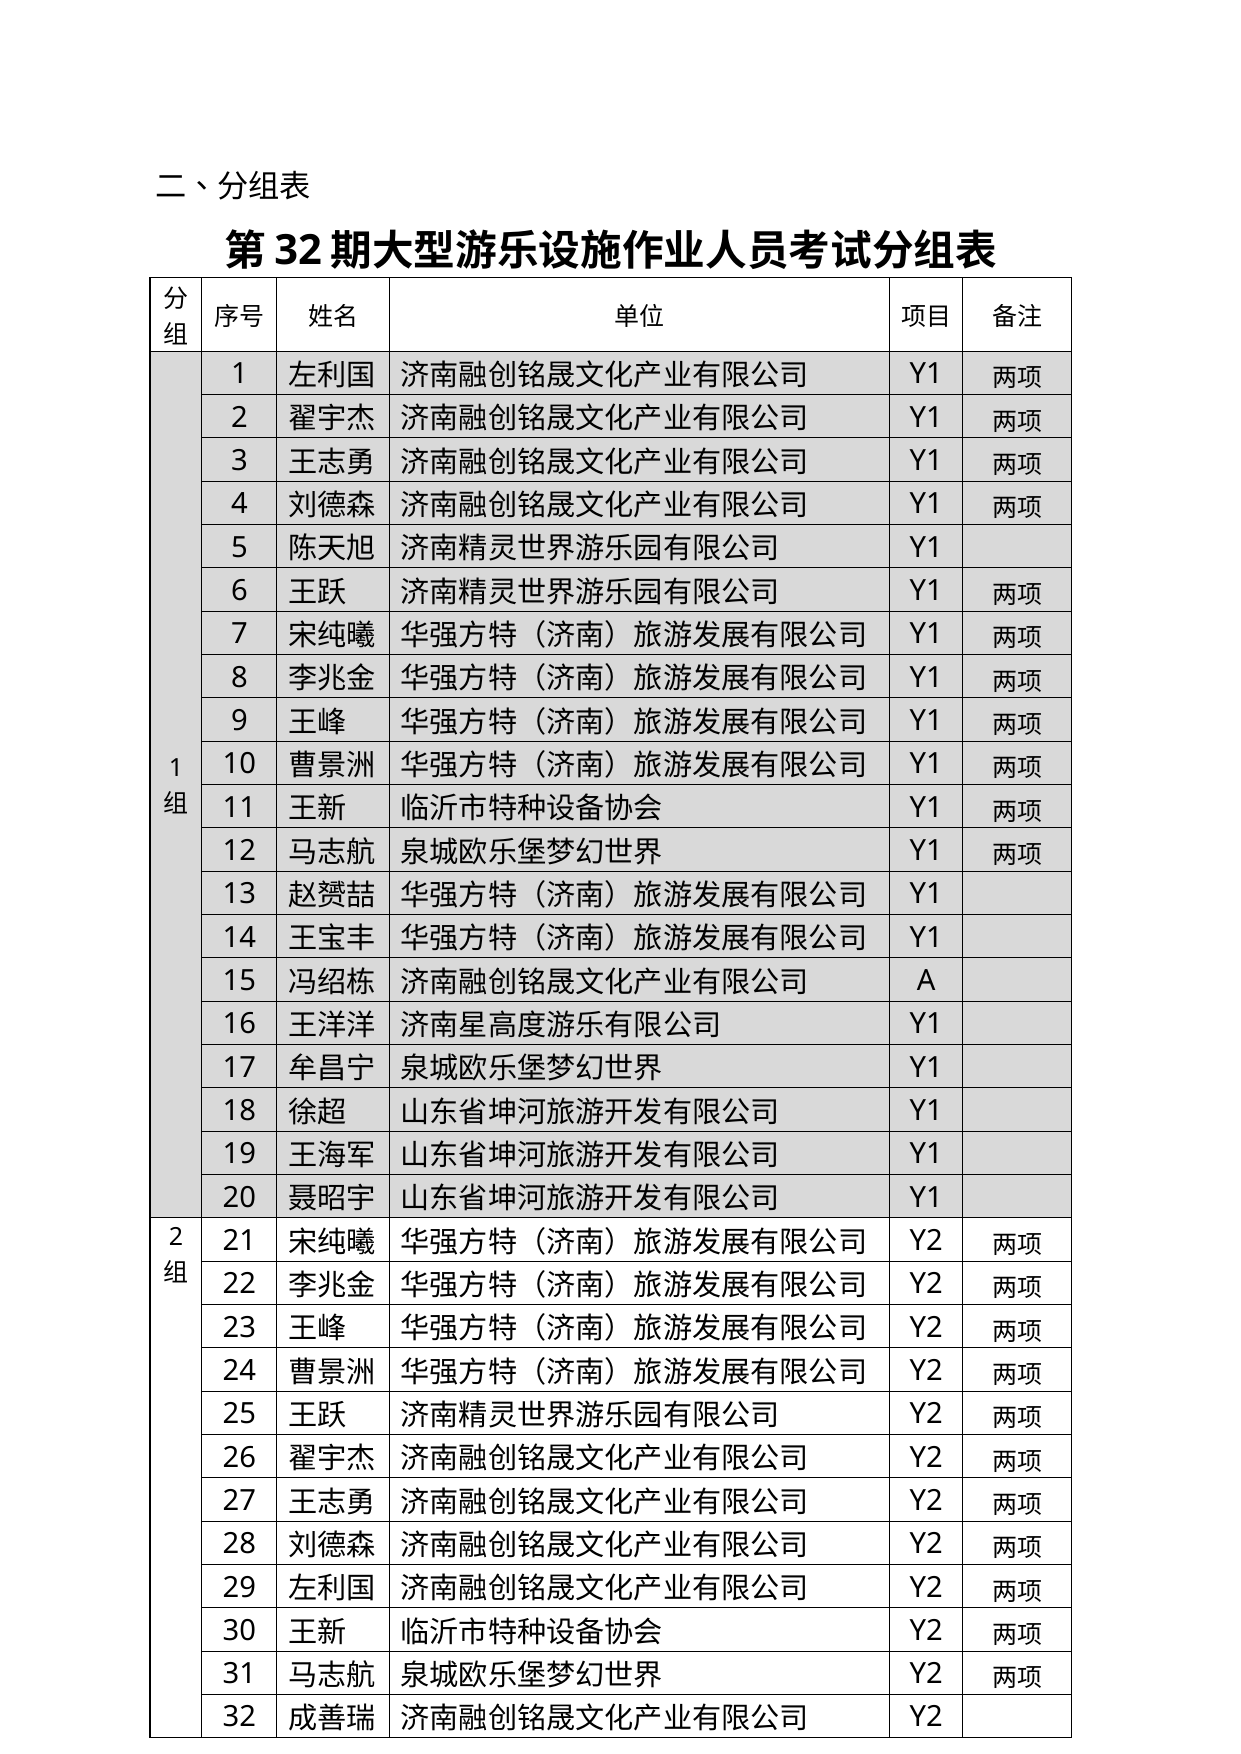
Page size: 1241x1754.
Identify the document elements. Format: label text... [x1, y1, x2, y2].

table_cell 王洋洋 [277, 1002, 389, 1044]
table_cell 25 [202, 1392, 276, 1434]
table_cell Y1 [890, 1088, 962, 1131]
table_cell 刘德森 [277, 482, 389, 524]
table_cell 曹景洲 [277, 1348, 389, 1391]
table_cell Y1 [890, 785, 962, 827]
table_cell 济南融创铭晟文化产业有限公司 [390, 1565, 889, 1607]
table_cell Y2 [890, 1695, 962, 1737]
table_cell 山东省坤河旅游开发有限公司 [390, 1175, 889, 1217]
table_cell Y1 [890, 828, 962, 871]
table_cell Y1 [890, 568, 962, 611]
table_cell 单位 [390, 278, 889, 351]
table_cell 泉城欧乐堡梦幻世界 [390, 1652, 889, 1694]
table_cell 两项 [963, 1348, 1071, 1391]
table_cell Y2 [890, 1305, 962, 1347]
table_cell 9 [202, 698, 276, 741]
table_cell 姓名 [277, 278, 389, 351]
table_cell 27 [202, 1478, 276, 1521]
text 二、分组表 [155, 167, 1060, 206]
table_cell 华强方特（济南）旅游发展有限公司 [390, 612, 889, 654]
table_cell 22 [202, 1262, 276, 1304]
table_cell [963, 1088, 1071, 1131]
table_cell 分组 [151, 278, 201, 351]
table_cell 29 [202, 1565, 276, 1607]
table_cell [963, 958, 1071, 1001]
table_cell 11 [202, 785, 276, 827]
table_cell 曹景洲 [277, 742, 389, 784]
table_cell 两项 [963, 1218, 1071, 1261]
table_cell 刘德森 [277, 1522, 389, 1564]
table_cell 两项 [963, 1652, 1071, 1694]
table_cell 13 [202, 872, 276, 914]
table_cell 泉城欧乐堡梦幻世界 [390, 828, 889, 871]
table_cell 济南融创铭晟文化产业有限公司 [390, 352, 889, 394]
table_cell Y2 [890, 1392, 962, 1434]
table_cell 济南融创铭晟文化产业有限公司 [390, 395, 889, 437]
table_cell 翟宇杰 [277, 1435, 389, 1477]
table_cell 马志航 [277, 1652, 389, 1694]
table_cell 两项 [963, 438, 1071, 481]
table_cell 1 [202, 352, 276, 394]
table_cell 济南融创铭晟文化产业有限公司 [390, 482, 889, 524]
table_cell 12 [202, 828, 276, 871]
table_cell 10 [202, 742, 276, 784]
table_cell 宋纯曦 [277, 612, 389, 654]
table_cell 王宝丰 [277, 915, 389, 957]
table_cell 两项 [963, 742, 1071, 784]
table_cell 济南融创铭晟文化产业有限公司 [390, 438, 889, 481]
table_cell 华强方特（济南）旅游发展有限公司 [390, 1262, 889, 1304]
table_cell 备注 [963, 278, 1071, 351]
table_cell 临沂市特种设备协会 [390, 785, 889, 827]
table_cell 2 [202, 395, 276, 437]
table_cell 济南融创铭晟文化产业有限公司 [390, 1435, 889, 1477]
table_cell 两项 [963, 655, 1071, 697]
table_cell 两项 [963, 785, 1071, 827]
table_cell 左利国 [277, 1565, 389, 1607]
table_cell 3 [202, 438, 276, 481]
table_cell 32 [202, 1695, 276, 1737]
table_cell 26 [202, 1435, 276, 1477]
table_cell 济南融创铭晟文化产业有限公司 [390, 958, 889, 1001]
table_cell 24 [202, 1348, 276, 1391]
table_cell [963, 1695, 1071, 1737]
table_cell 7 [202, 612, 276, 654]
table_cell Y1 [890, 655, 962, 697]
table_cell 两项 [963, 698, 1071, 741]
table_cell Y2 [890, 1478, 962, 1521]
table_cell Y1 [890, 915, 962, 957]
table_cell 两项 [963, 1305, 1071, 1347]
table_cell [963, 872, 1071, 914]
table_cell Y2 [890, 1565, 962, 1607]
table_cell 华强方特（济南）旅游发展有限公司 [390, 1348, 889, 1391]
table_cell 两项 [963, 612, 1071, 654]
table_cell 王志勇 [277, 1478, 389, 1521]
table_cell 两项 [963, 568, 1071, 611]
table_cell 济南精灵世界游乐园有限公司 [390, 568, 889, 611]
table_cell 23 [202, 1305, 276, 1347]
table_cell 李兆金 [277, 1262, 389, 1304]
table_cell 2组 [151, 1218, 201, 1737]
table_cell 28 [202, 1522, 276, 1564]
table_cell [963, 1175, 1071, 1217]
table_cell 山东省坤河旅游开发有限公司 [390, 1132, 889, 1174]
table_cell 华强方特（济南）旅游发展有限公司 [390, 698, 889, 741]
table_cell Y1 [890, 612, 962, 654]
table_cell Y2 [890, 1435, 962, 1477]
table_cell Y1 [890, 698, 962, 741]
table_cell 济南融创铭晟文化产业有限公司 [390, 1478, 889, 1521]
table_cell 济南融创铭晟文化产业有限公司 [390, 1522, 889, 1564]
table_cell 8 [202, 655, 276, 697]
table_cell Y1 [890, 872, 962, 914]
table_cell 项目 [890, 278, 962, 351]
table_cell 两项 [963, 828, 1071, 871]
table_cell 15 [202, 958, 276, 1001]
table_cell 牟昌宁 [277, 1045, 389, 1087]
table_cell 20 [202, 1175, 276, 1217]
table_cell 李兆金 [277, 655, 389, 697]
table_cell [963, 915, 1071, 957]
table_cell 翟宇杰 [277, 395, 389, 437]
table_cell 两项 [963, 482, 1071, 524]
table_cell 4 [202, 482, 276, 524]
table_cell 王跃 [277, 1392, 389, 1434]
table_cell 18 [202, 1088, 276, 1131]
table_cell 陈天旭 [277, 525, 389, 567]
table_cell Y1 [890, 525, 962, 567]
table_cell 两项 [963, 395, 1071, 437]
table_cell 聂昭宇 [277, 1175, 389, 1217]
table_cell Y2 [890, 1218, 962, 1261]
table_cell 冯绍栋 [277, 958, 389, 1001]
table_cell 山东省坤河旅游开发有限公司 [390, 1088, 889, 1131]
table_cell 王海军 [277, 1132, 389, 1174]
table_cell 华强方特（济南）旅游发展有限公司 [390, 655, 889, 697]
table_cell 王峰 [277, 1305, 389, 1347]
table_cell 徐超 [277, 1088, 389, 1131]
table_cell 两项 [963, 1565, 1071, 1607]
table_cell 华强方特（济南）旅游发展有限公司 [390, 915, 889, 957]
table_cell 华强方特（济南）旅游发展有限公司 [390, 742, 889, 784]
table_cell [963, 1002, 1071, 1044]
table_cell 两项 [963, 1435, 1071, 1477]
table_cell 21 [202, 1218, 276, 1261]
table_cell 两项 [963, 352, 1071, 394]
table_cell Y2 [890, 1522, 962, 1564]
table_cell Y1 [890, 1175, 962, 1217]
table_cell 济南精灵世界游乐园有限公司 [390, 525, 889, 567]
table_cell 济南星高度游乐有限公司 [390, 1002, 889, 1044]
table_cell 17 [202, 1045, 276, 1087]
table_cell 5 [202, 525, 276, 567]
table_cell Y1 [890, 1045, 962, 1087]
table_cell 两项 [963, 1262, 1071, 1304]
table_cell [963, 1132, 1071, 1174]
table_cell Y1 [890, 1132, 962, 1174]
table_cell Y1 [890, 742, 962, 784]
table_cell Y2 [890, 1608, 962, 1651]
table_cell 6 [202, 568, 276, 611]
table_cell 泉城欧乐堡梦幻世界 [390, 1045, 889, 1087]
table_cell 14 [202, 915, 276, 957]
table_cell 成善瑞 [277, 1695, 389, 1737]
table_cell 华强方特（济南）旅游发展有限公司 [390, 1305, 889, 1347]
table_cell 华强方特（济南）旅游发展有限公司 [390, 872, 889, 914]
table_cell 王新 [277, 1608, 389, 1651]
table_cell Y2 [890, 1652, 962, 1694]
table_cell 两项 [963, 1608, 1071, 1651]
table_cell 济南融创铭晟文化产业有限公司 [390, 1695, 889, 1737]
table_cell 30 [202, 1608, 276, 1651]
table_cell 王新 [277, 785, 389, 827]
table_cell Y1 [890, 352, 962, 394]
table_cell 31 [202, 1652, 276, 1694]
table_cell 马志航 [277, 828, 389, 871]
table_cell Y1 [890, 482, 962, 524]
table_header 第32期大型游乐设施作业人员考试分组表 [150, 216, 1071, 277]
table_cell Y2 [890, 1262, 962, 1304]
table_cell 左利国 [277, 352, 389, 394]
table_cell Y1 [890, 395, 962, 437]
table_cell Y2 [890, 1348, 962, 1391]
table_cell [963, 1045, 1071, 1087]
table_cell [963, 525, 1071, 567]
table_cell Y1 [890, 1002, 962, 1044]
table_cell 王跃 [277, 568, 389, 611]
table_cell 1组 [151, 352, 201, 1217]
table_cell 16 [202, 1002, 276, 1044]
table_cell 王志勇 [277, 438, 389, 481]
table_cell 序号 [202, 278, 276, 351]
table_cell Y1 [890, 438, 962, 481]
table_cell 济南精灵世界游乐园有限公司 [390, 1392, 889, 1434]
table_cell 临沂市特种设备协会 [390, 1608, 889, 1651]
table_cell 两项 [963, 1478, 1071, 1521]
table_cell A [890, 958, 962, 1001]
table_cell 王峰 [277, 698, 389, 741]
table_cell 赵赟喆 [277, 872, 389, 914]
table_cell 宋纯曦 [277, 1218, 389, 1261]
table_cell 华强方特（济南）旅游发展有限公司 [390, 1218, 889, 1261]
table_cell 两项 [963, 1392, 1071, 1434]
table_cell 19 [202, 1132, 276, 1174]
table_cell 两项 [963, 1522, 1071, 1564]
